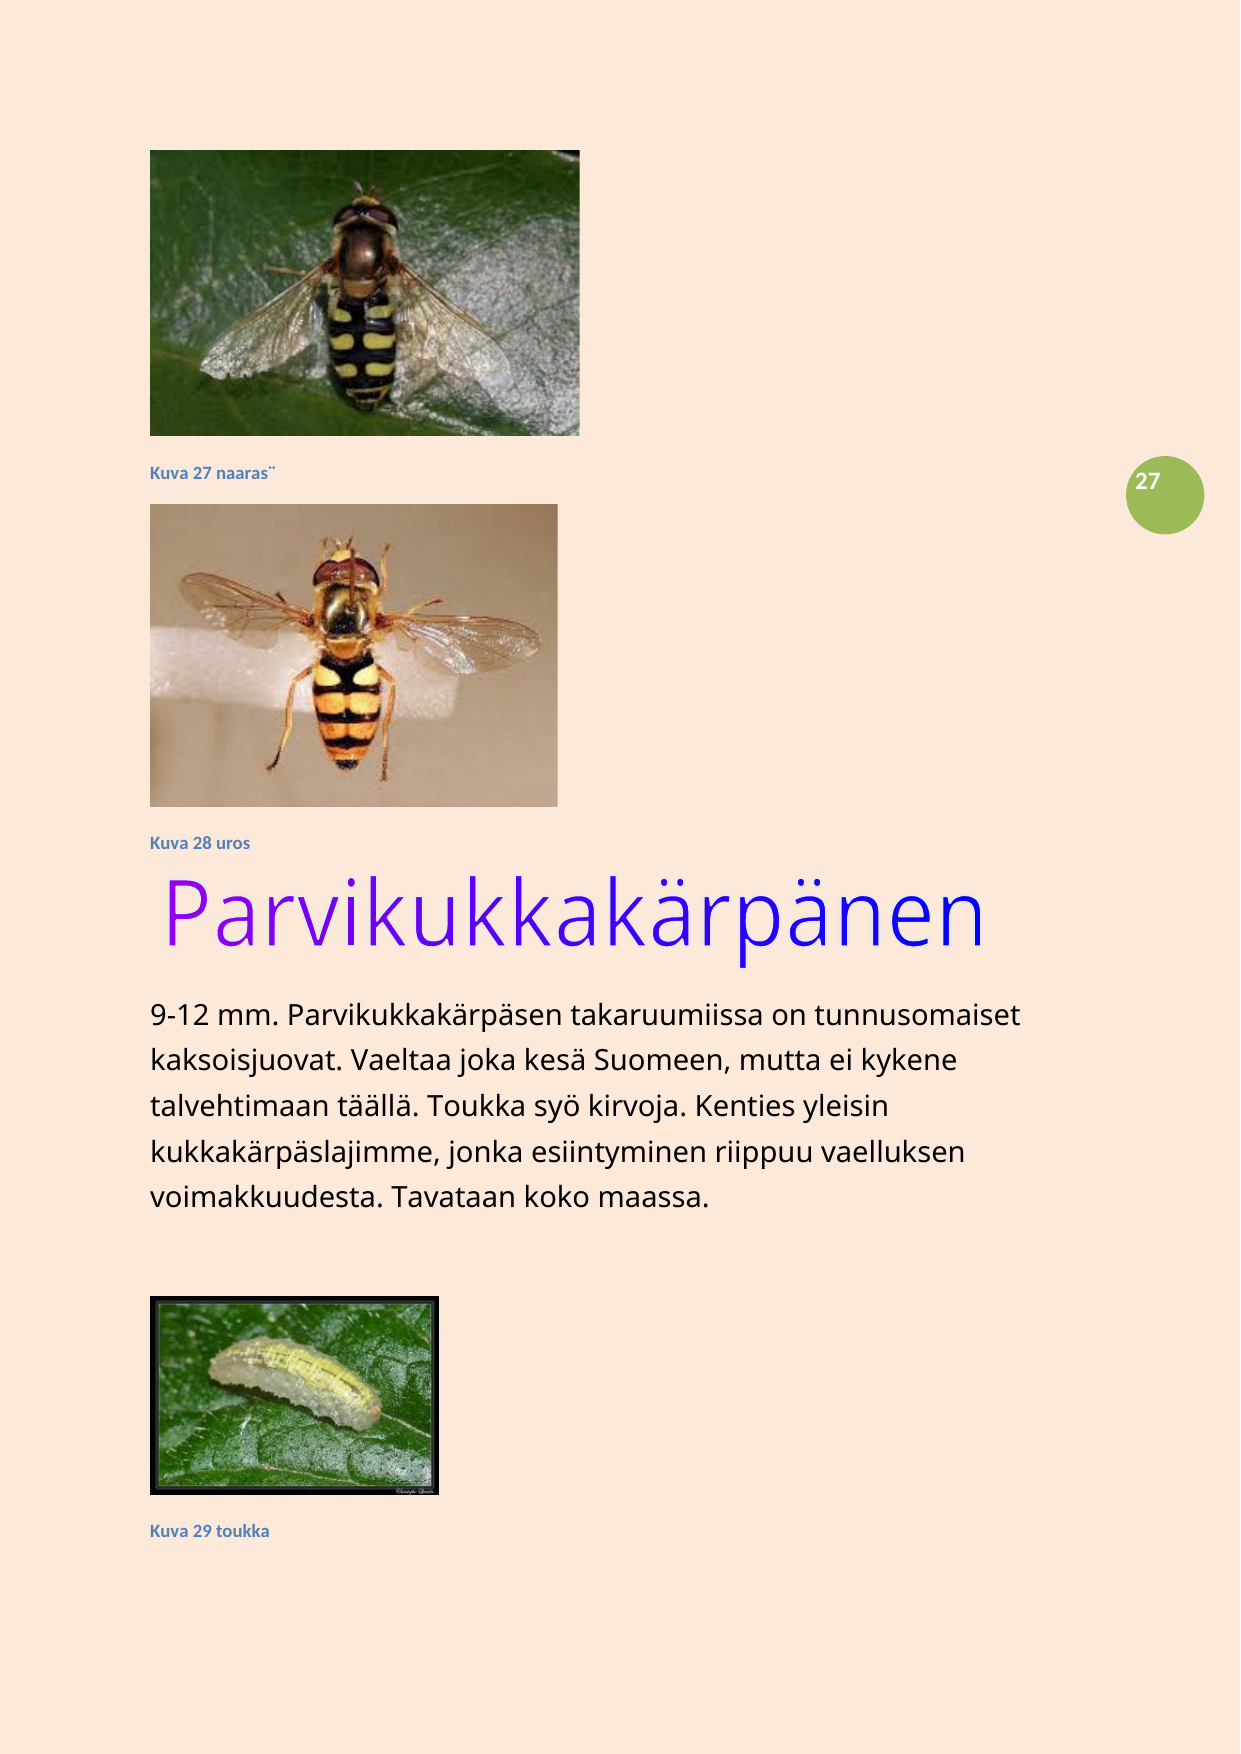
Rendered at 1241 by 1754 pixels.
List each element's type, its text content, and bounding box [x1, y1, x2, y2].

picture [150, 504, 558, 807]
picture [150, 150, 580, 436]
text 9-12 mm. Parvikukkakärpäsen takaruumiissa on tunnusomaiset kaksoisjuovat. Vaeltaa joka kesä Suomeen, mutta ei kykene talvehtimaan täällä. Toukka syö kirvoja. Kenties yleisin kukkakärpäslajimme, jonka esiintyminen riippuu vaelluksen voimakkuudesta. Tavataan koko maassa. [150, 994, 1090, 1216]
picture [150, 1296, 439, 1495]
